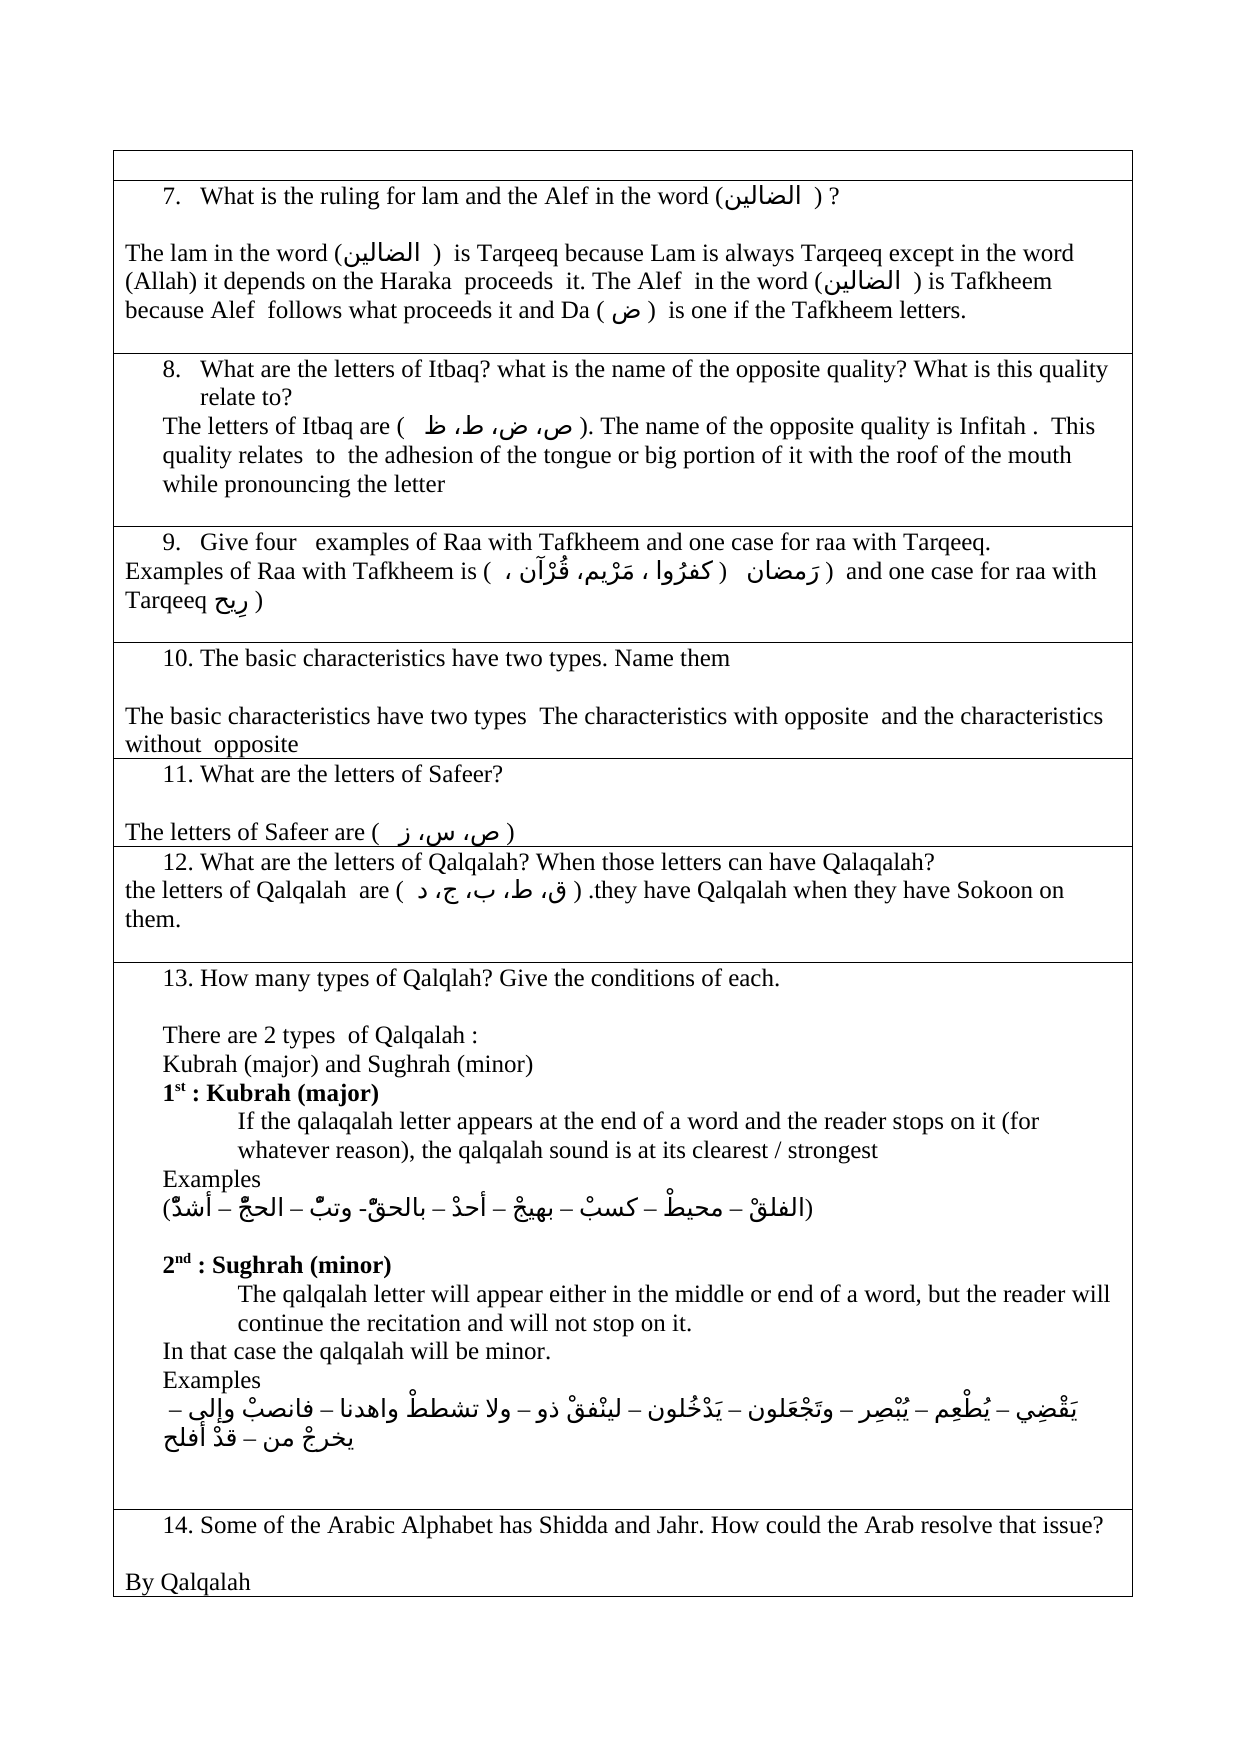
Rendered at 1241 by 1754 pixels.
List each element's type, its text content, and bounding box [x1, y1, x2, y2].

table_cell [114, 1510, 1132, 1596]
table_cell What are the letters of Safeer? The letters of Safeer are ( ص، س، ز ) [114, 759, 1132, 846]
table_cell The basic characteristics have two types. Name them The basic characteristics have two types The characteristics with opposite and the characteristics without opposite [114, 643, 1132, 758]
table_cell What is the ruling for lam and the Alef in the word (الضالين ) ? The lam in the word (الضالين ) is Tarqeeq because Lam is always Tarqeeq except in the word (Allah) it depends on the Haraka proceeds it. The Alef in the word (الضالين ) is Tafkheem because Alef follows what proceeds it and Da ( ض ) is one if the Tafkheem letters. [114, 181, 1132, 353]
table_cell Give four examples of Raa with Tafkheem and one case for raa with Tarqeeq. Examples of Raa with Tafkheem is ( ، كفرُوا ، مَرْيم، قُرْآن ) رَمضان ) and one case for raa with Tarqeeq رِيح ) [114, 527, 1132, 642]
table_cell How many types of Qalqlah? Give the conditions of each. There are 2 types of Qalqalah : Kubrah (major) and Sughrah (minor) 1st : Kubrah (major) If the qalaqalah letter appears at the end of a word and the reader stops on it (for whatever reason), the qalqalah sound is at its clearest / strongest Examples (الفلقْ – محيطْ – كسبْ – بهيجْ – أحدْ – بالحقّْ- وتبّْ – الحجّْ – أشدّْ) 2nd : Sughrah (minor) The qalqalah letter will appear either in the middle or end of a word, but the reader will continue the recitation and will not stop on it. In that case the qalqalah will be minor. Examples يَقْضِي – يُطْعِم – يُبْصِر – وتَجْعَلون – يَدْخُلون – لينْفقْ ذو – ولا تشططْ واهدنا – فانصبْ وإلى – يخرجْ من – قدْ أفلح [114, 963, 1132, 1509]
table_cell What are the letters of Qalqalah? When those letters can have Qalaqalah? the letters of Qalqalah are ( ق، ط، ب، ج، د ) .they have Qalqalah when they have Sokoon on them. [114, 847, 1132, 962]
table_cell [114, 151, 1132, 180]
table_cell What are the letters of Itbaq? what is the name of the opposite quality? What is this quality relate to? The letters of Itbaq are ( ص، ض، ط، ظ ). The name of the opposite quality is Infitah . This quality relates to the adhesion of the tongue or big portion of it with the roof of the mouth while pronouncing the letter [114, 354, 1132, 526]
